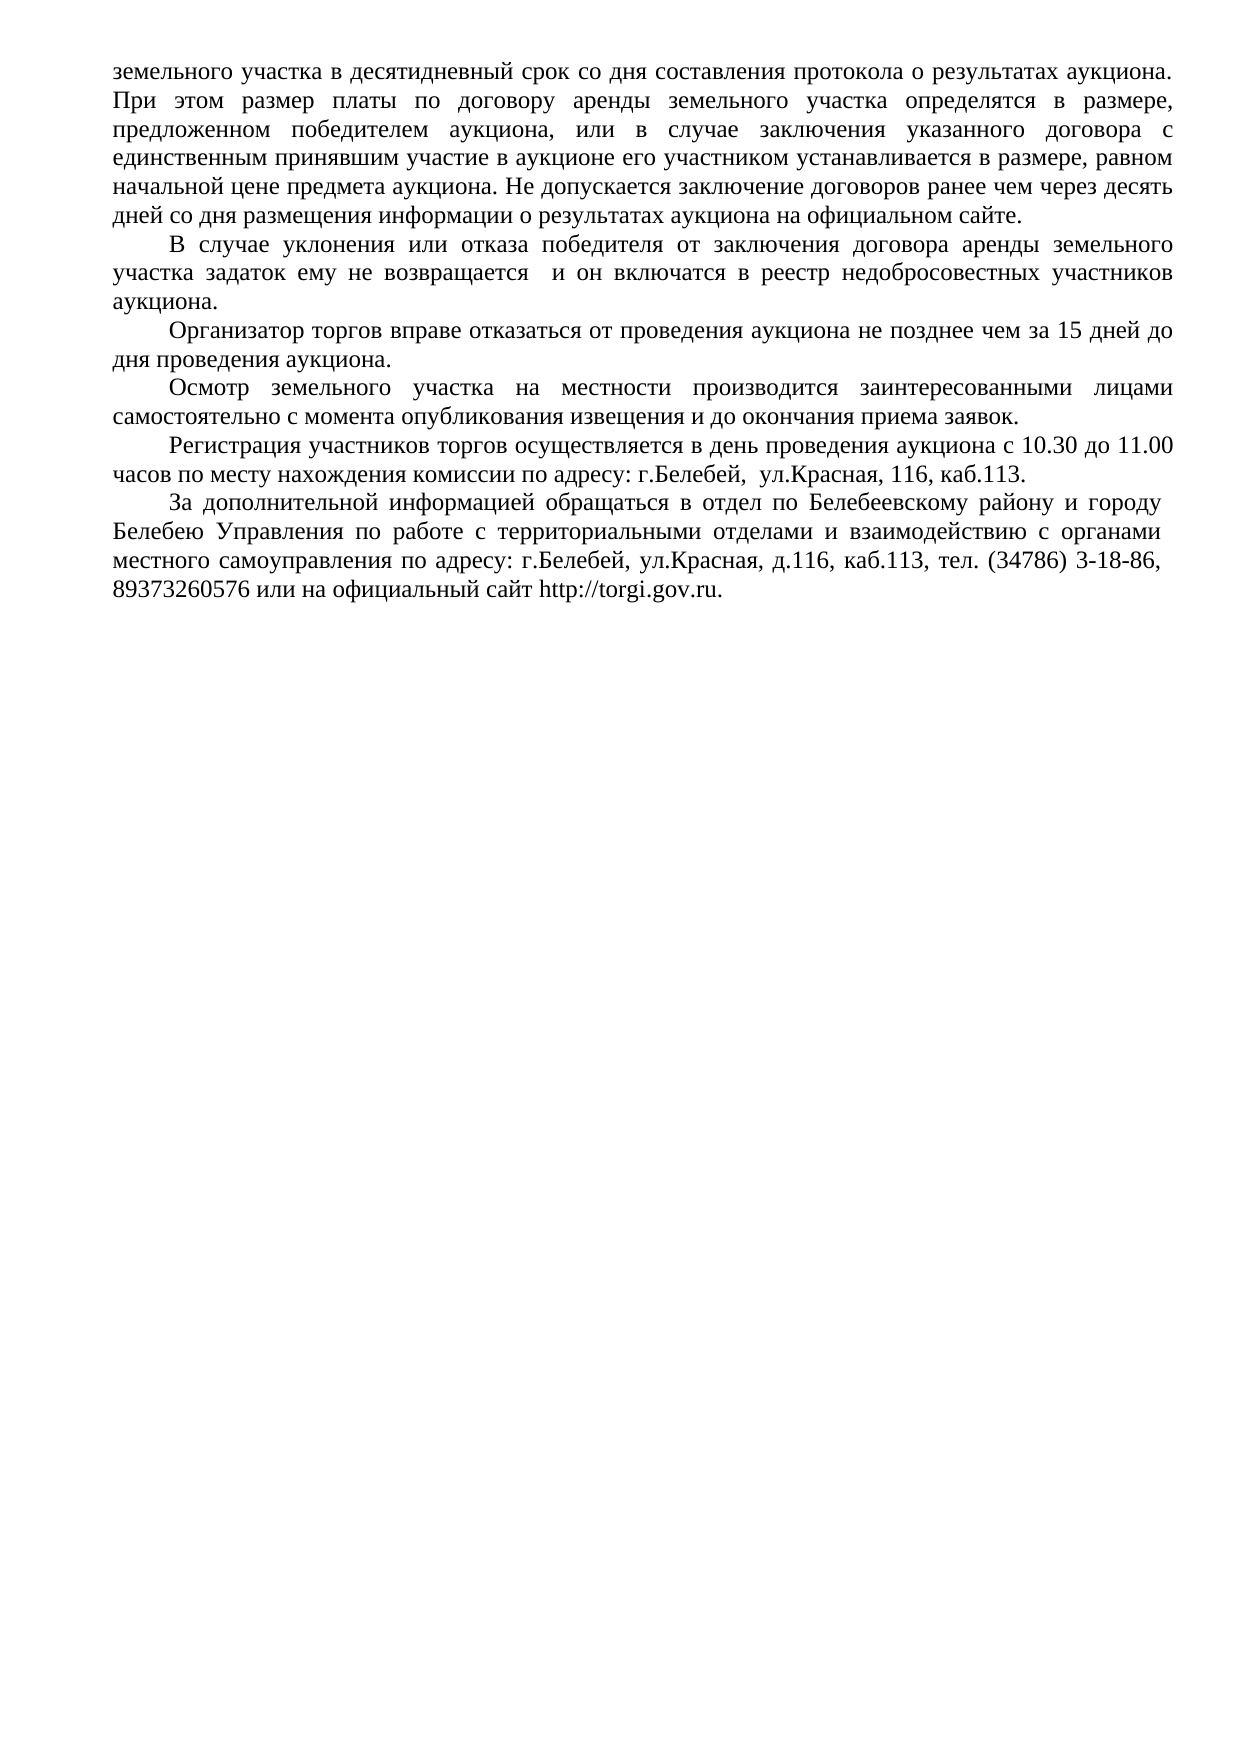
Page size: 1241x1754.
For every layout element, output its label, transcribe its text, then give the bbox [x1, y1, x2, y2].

text Организатор торгов вправе отказаться от проведения аукциона не позднее чем за 15 дней до дня проведения аукциона. [112, 315, 1174, 372]
text В случае уклонения или отказа победителя от заключения договора аренды земельного участка задаток ему не возвращается и он включатся в реестр недобросовестных участников аукциона. [112, 229, 1174, 315]
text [112, 56, 1174, 229]
text Регистрация участников торгов осуществляется в день проведения аукциона с 10.30 до 11.00 часов по месту нахождения комиссии по адресу: г.Белебей, ул.Красная, 116, каб.113. [112, 430, 1174, 487]
text Осмотр земельного участка на местности производится заинтересованными лицами самостоятельно с момента опубликования извещения и до окончания приема заявок. [112, 372, 1174, 430]
text За дополнительной информацией обращаться в отдел по Белебеевскому району и городу Белебею Управления по работе с территориальными отделами и взаимодействию с органами местного самоуправления по адресу: г.Белебей, ул.Красная, д.116, каб.113, тел. (34786) 3-18-86, 89373260576 или на официальный сайт http://torgi.gov.ru. [112, 487, 1162, 602]
